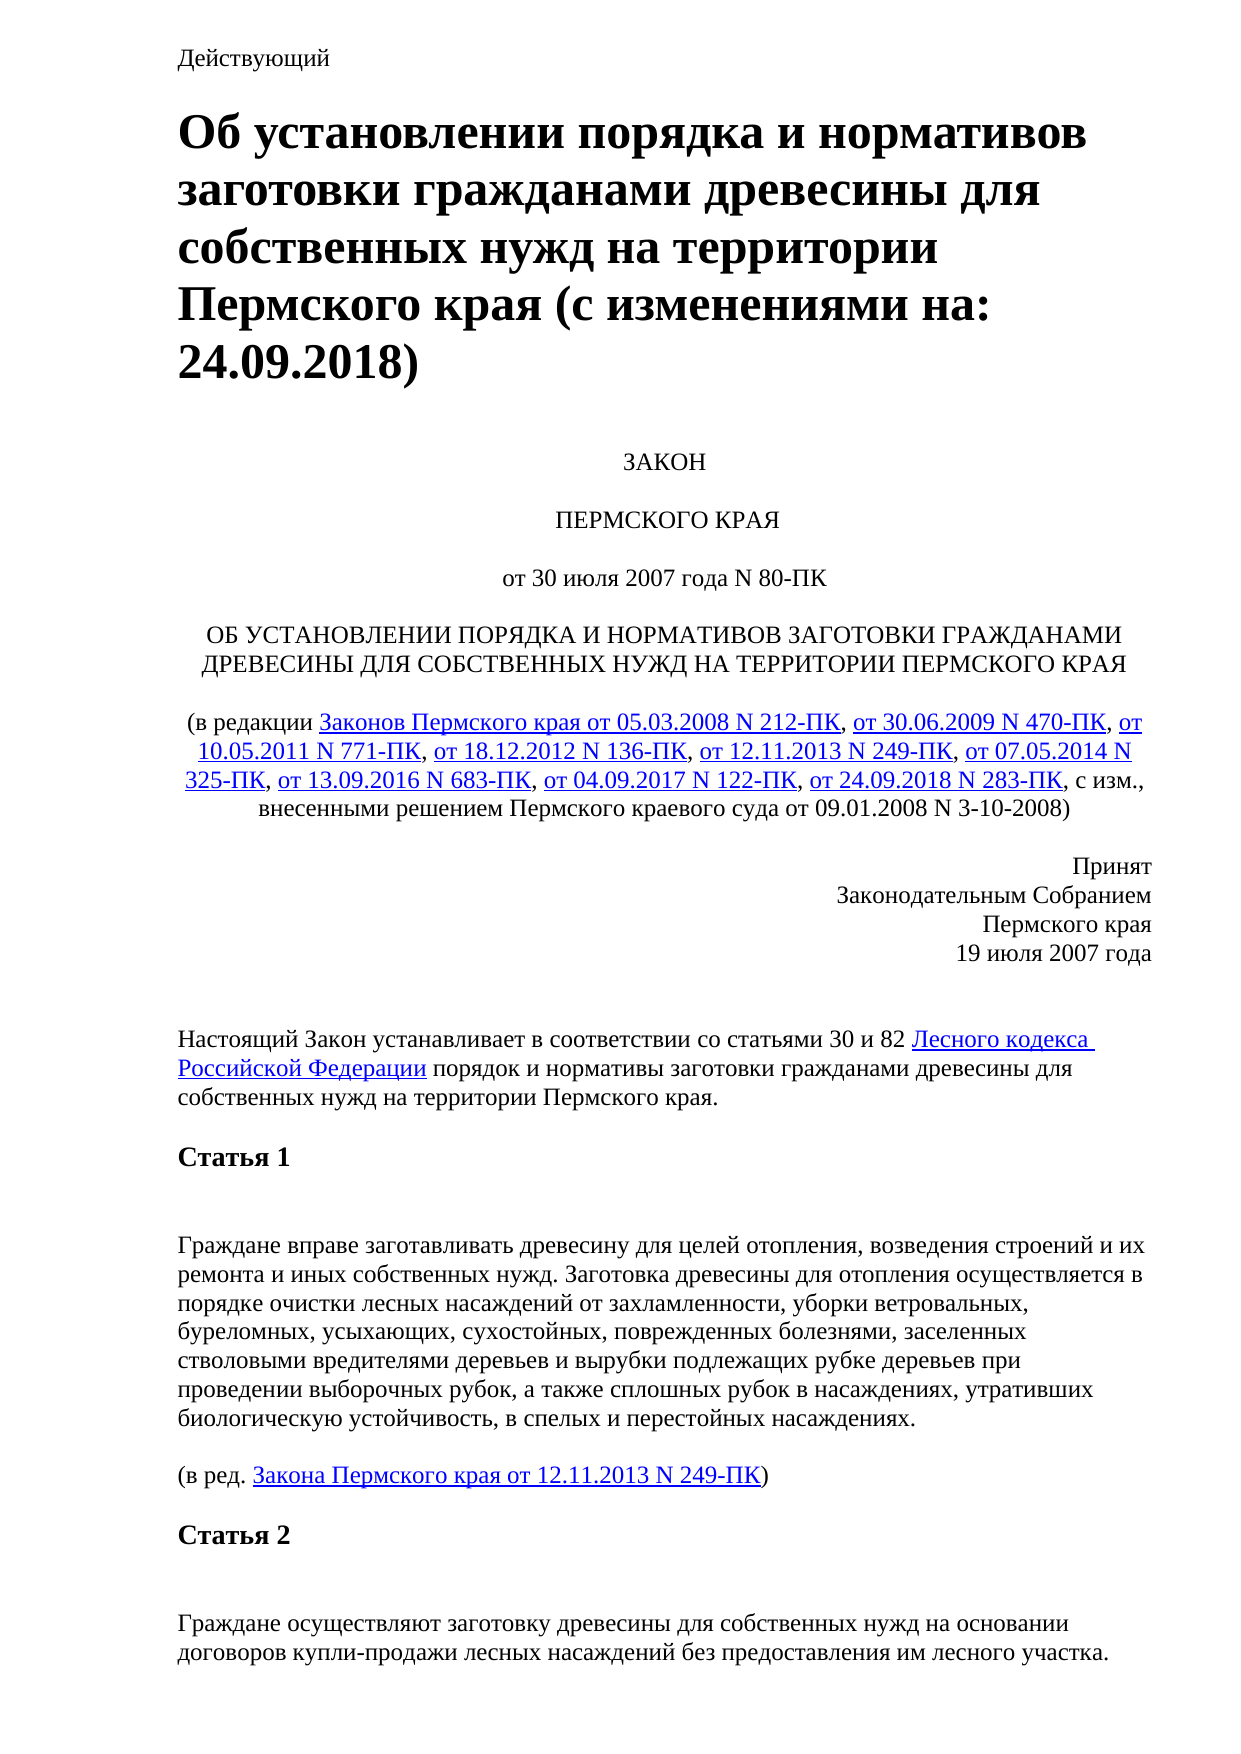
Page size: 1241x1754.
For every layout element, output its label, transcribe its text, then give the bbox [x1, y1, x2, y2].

text ОБ УСТАНОВЛЕНИИ ПОРЯДКА И НОРМАТИВОВ ЗАГОТОВКИ ГРАЖДАНАМИ ДРЕВЕСИНЫ ДЛЯ СОБСТВЕННЫХ НУЖД НА ТЕРРИТОРИИ ПЕРМСКОГО КРАЯ [177, 621, 1152, 678]
text ПЕРМСКОГО КРАЯ [177, 505, 1152, 533]
text (в редакции Законов Пермского края от 05.03.2008 N 212-ПК, от 30.06.2009 N 470-ПК, от 10.05.2011 N 771-ПК, от 18.12.2012 N 136-ПК, от 12.11.2013 N 249-ПК, от 07.05.2014 N 325-ПК, от 13.09.2016 N 683-ПК, от 04.09.2017 N 122-ПК, от 24.09.2018 N 283-ПК, с изм., внесенными решением Пермского краевого суда от 09.01.2008 N 3-10-2008) [177, 707, 1152, 822]
text Граждане вправе заготавливать древесину для целей отопления, возведения строений и их ремонта и иных собственных нужд. Заготовка древесины для отопления осуществляется в порядке очистки лесных насаждений от захламленности, уборки ветровальных, буреломных, усыхающих, сухостойных, поврежденных болезнями, заселенных стволовыми вредителями деревьев и вырубки подлежащих рубке деревьев при проведении выборочных рубок, а также сплошных рубок в насаждениях, утративших биологическую устойчивость, в спелых и перестойных насаждениях. (в ред. Закона Пермского края от 12.11.2013 N 249-ПК) [177, 1201, 1152, 1489]
text ЗАКОН [177, 418, 1152, 476]
text Принят Законодательным Собранием Пермского края 19 июля 2007 года [177, 851, 1152, 966]
text Граждане осуществляют заготовку древесины для собственных нужд на основании договоров купли-продажи лесных насаждений без предоставления им лесного участка. [177, 1579, 1152, 1666]
text Статья 2 [177, 1518, 1152, 1550]
text Статья 1 [177, 1140, 1152, 1172]
text от 30 июля 2007 года N 80-ПК [177, 563, 1152, 591]
text Действующий [177, 43, 1152, 72]
text Об установлении порядка и нормативов заготовки гражданами древесины для собственных нужд на территории Пермского края (с изменениями на: 24.09.2018) [177, 101, 1152, 389]
text Настоящий Закон устанавливает в соответствии со статьями 30 и 82 Лесного кодекса Российской Федерации порядок и нормативы заготовки гражданами древесины для собственных нужд на территории Пермского края. [177, 996, 1152, 1111]
